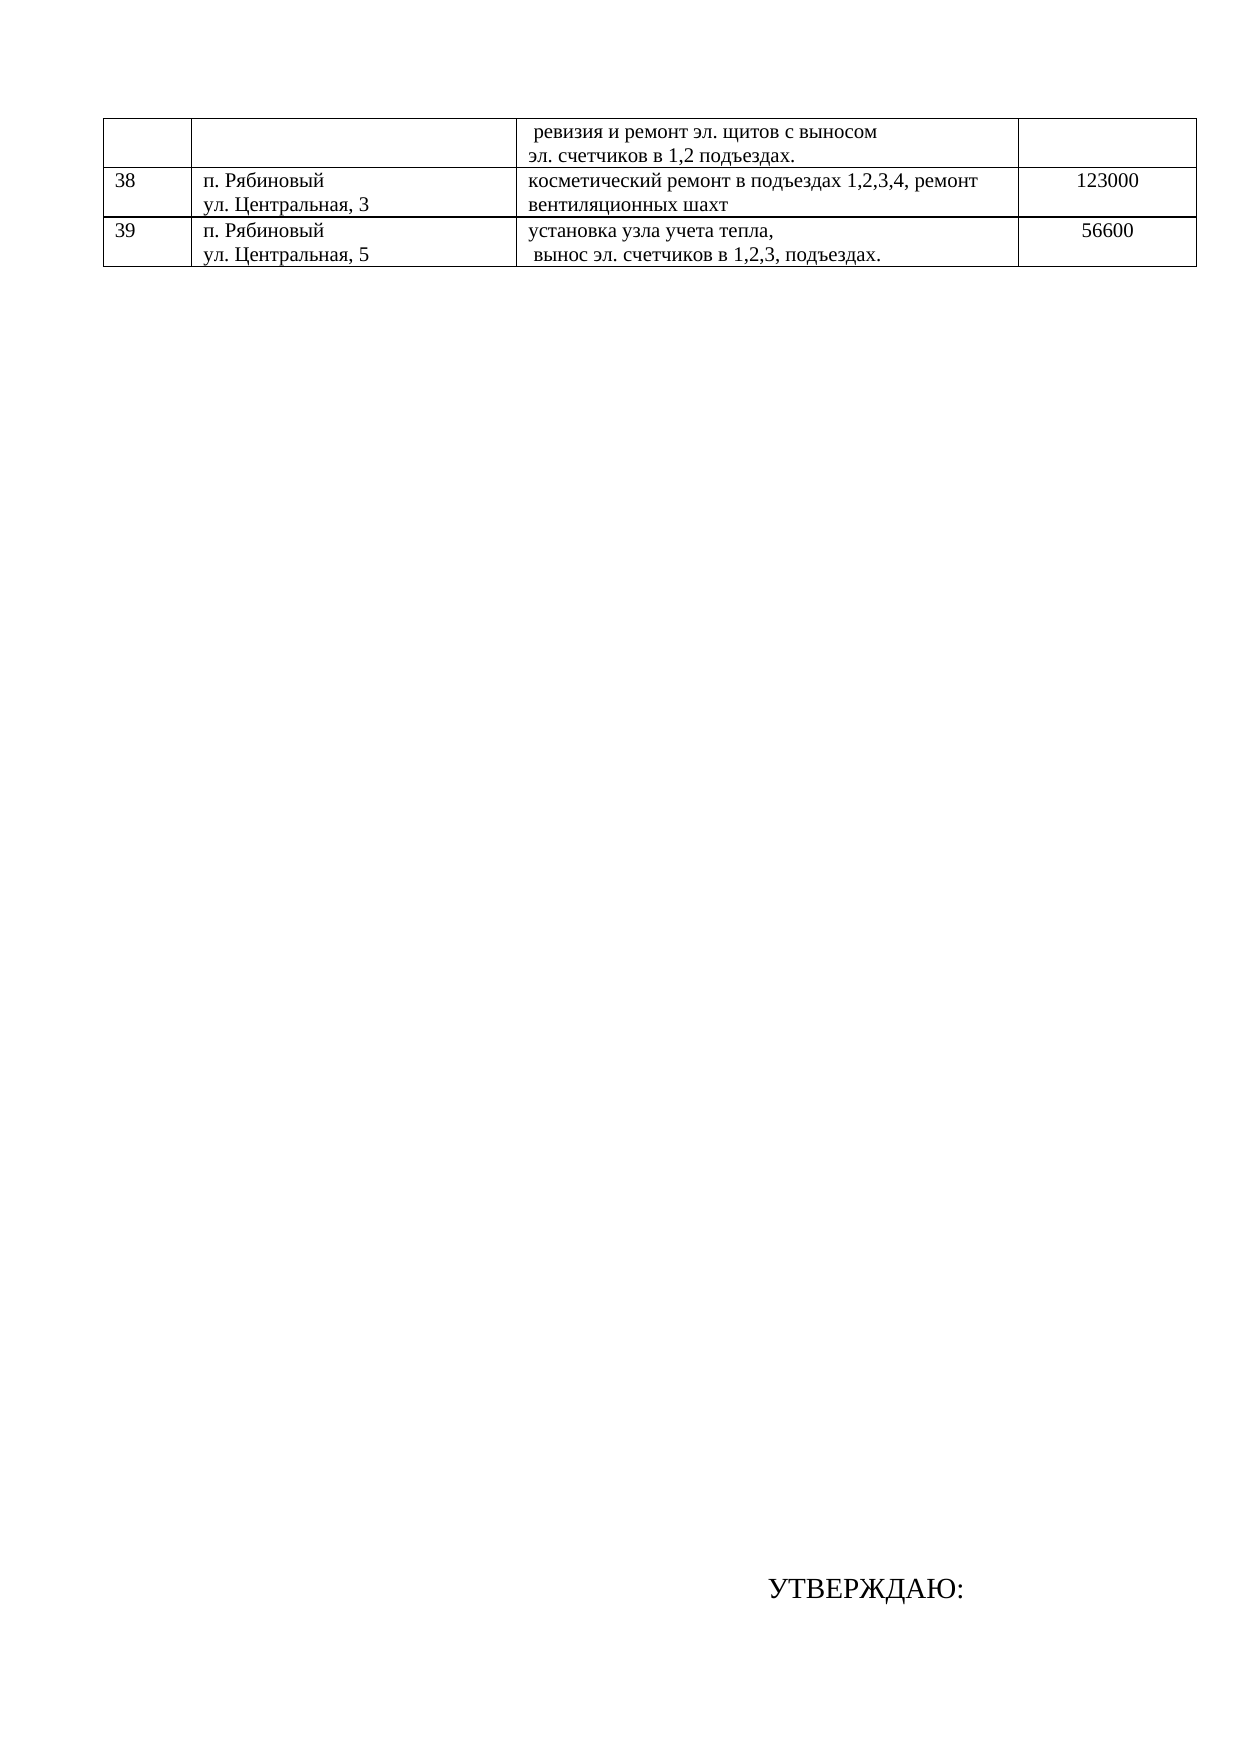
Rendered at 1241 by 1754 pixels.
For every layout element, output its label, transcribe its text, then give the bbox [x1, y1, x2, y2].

table_cell п. Рябиновый ул. Центральная, 5 [192, 218, 516, 266]
table_cell 37 [104, 119, 191, 167]
table_cell косметический ремонт в подъездах 1,2,3,4, ремонт вентиляционных шахт [517, 168, 1018, 216]
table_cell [192, 119, 516, 167]
table_cell 39 [104, 218, 191, 266]
text УТВЕРЖДАЮ: [693, 1571, 1152, 1605]
table_cell п. Рябиновый ул. Центральная, 3 [192, 168, 516, 216]
table_cell 38 [104, 168, 191, 216]
table_cell установка узла учета тепла, вынос эл. счетчиков в 1,2,3, подъездах. [517, 218, 1018, 266]
table_cell 123000 [1019, 168, 1196, 216]
table_cell 43300 [1019, 119, 1196, 167]
table_cell 56600 [1019, 218, 1196, 266]
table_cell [517, 119, 1018, 167]
